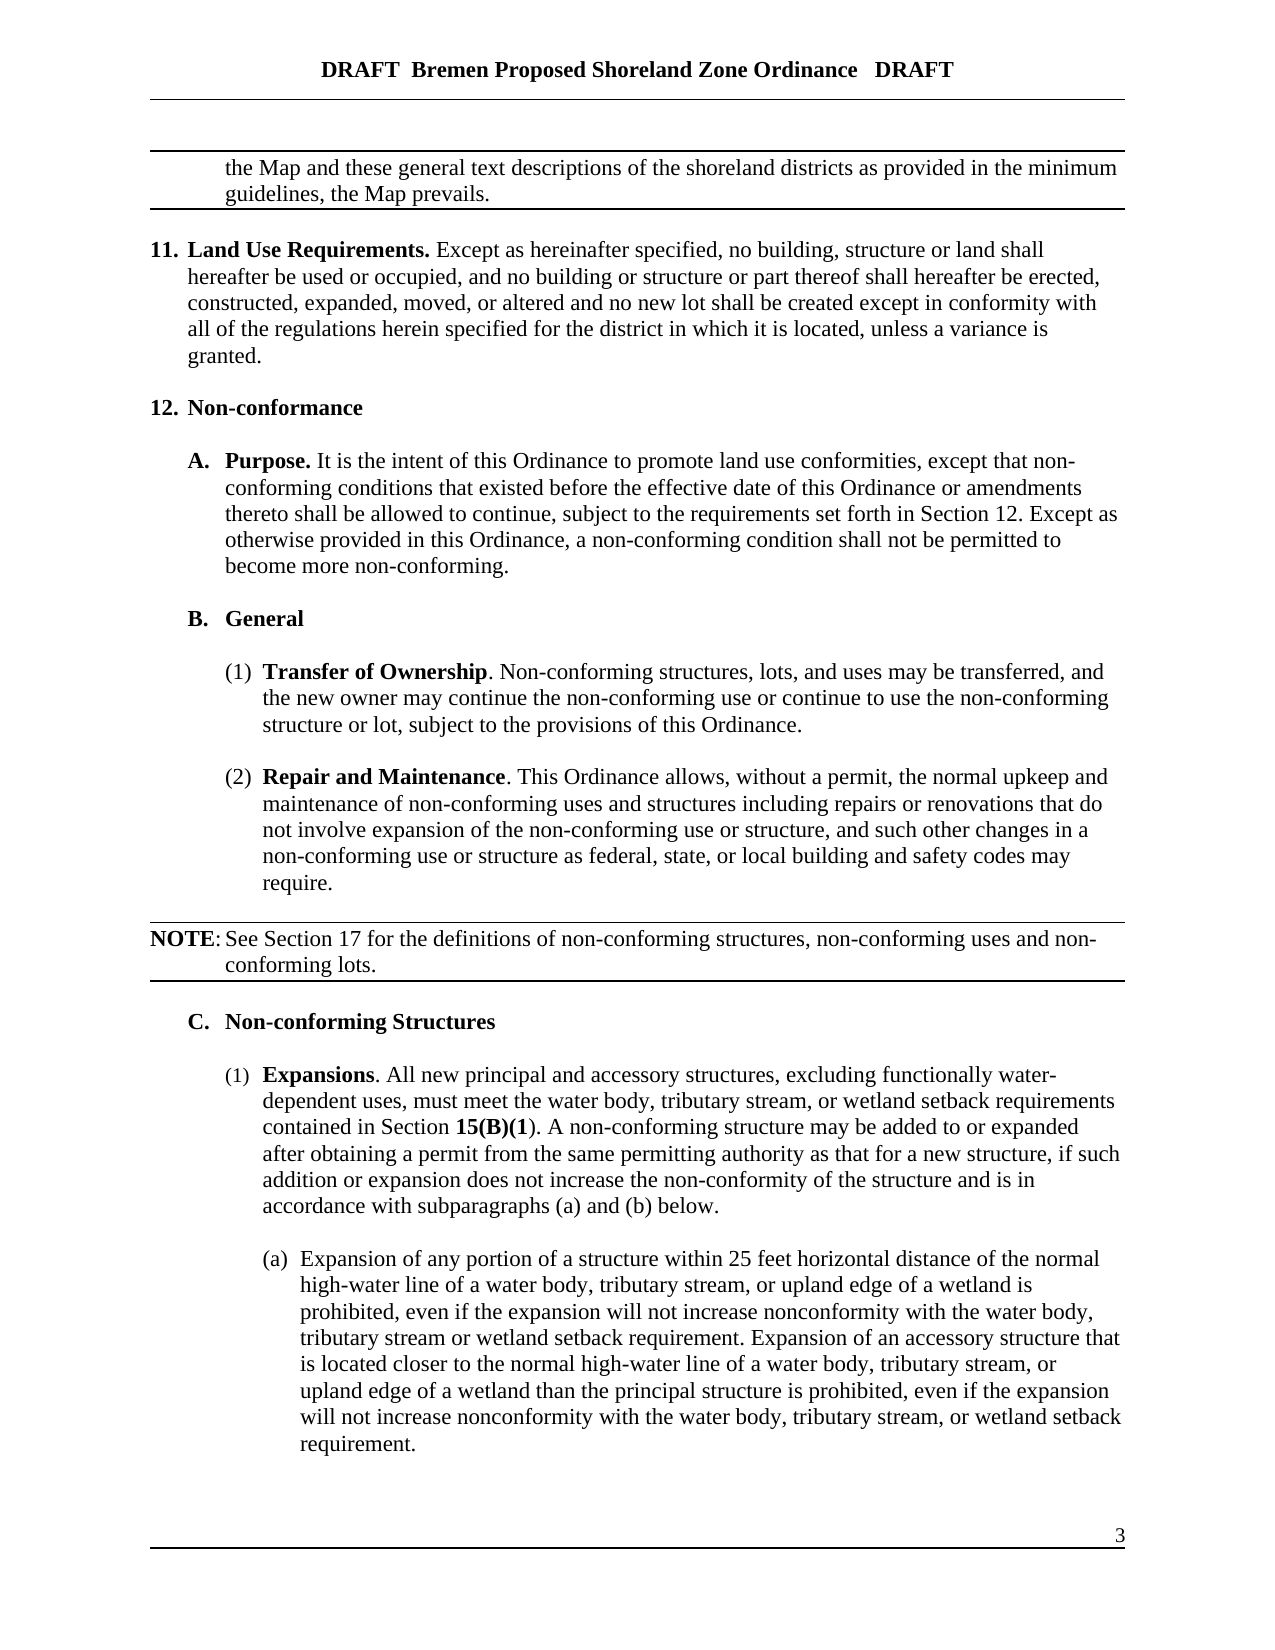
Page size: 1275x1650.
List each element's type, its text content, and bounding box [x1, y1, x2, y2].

text (2) Repair and Maintenance. This Ordinance allows, without a permit, the normal upkeep and maintenance of non-conforming uses and structures including repairs or renovations that do not involve expansion of the non-conforming use or structure, and such other changes in a non-conforming use or structure as federal, state, or local building and safety codes may require. [225, 763, 1125, 895]
text 12. Non-conformance [150, 394, 1125, 421]
text C. Non-conforming Structures [187, 1008, 1125, 1034]
text 11. Land Use Requirements. Except as hereinafter specified, no building, structure or land shall hereafter be used or occupied, and no building or structure or part thereof shall hereafter be erected, constructed, expanded, moved, or altered and no new lot shall be created except in conformity with all of the regulations herein specified for the district in which it is located, unless a variance is granted. [150, 236, 1125, 368]
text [150, 152, 1125, 208]
text (1) Expansions. All new principal and accessory structures, excluding functionally water-dependent uses, must meet the water body, tributary stream, or wetland setback requirements contained in Section 15(B)(1). A non-conforming structure may be added to or expanded after obtaining a permit from the same permitting authority as that for a new structure, if such addition or expansion does not increase the non-conformity of the structure and is in accordance with subparagraphs (a) and (b) below. [225, 1061, 1125, 1219]
text (a) Expansion of any portion of a structure within 25 feet horizontal distance of the normal high-water line of a water body, tributary stream, or upland edge of a wetland is prohibited, even if the expansion will not increase nonconformity with the water body, tributary stream or wetland setback requirement. Expansion of an accessory structure that is located closer to the normal high-water line of a water body, tributary stream, or upland edge of a wetland than the principal structure is prohibited, even if the expansion will not increase nonconformity with the water body, tributary stream, or wetland setback requirement. [262, 1245, 1125, 1456]
text A. Purpose. It is the intent of this Ordinance to promote land use conformities, except that non-conforming conditions that existed before the effective date of this Ordinance or amendments thereto shall be allowed to continue, subject to the requirements set forth in Section 12. Except as otherwise provided in this Ordinance, a non-conforming condition shall not be permitted to become more non-conforming. [187, 447, 1125, 579]
text B. General [187, 605, 1125, 632]
text (1) Transfer of Ownership. Non-conforming structures, lots, and uses may be transferred, and the new owner may continue the non-conforming use or continue to use the non-conforming structure or lot, subject to the provisions of this Ordinance. [225, 658, 1125, 737]
text NOTE: See Section 17 for the definitions of non-conforming structures, non-conforming uses and non-conforming lots. [150, 923, 1125, 980]
